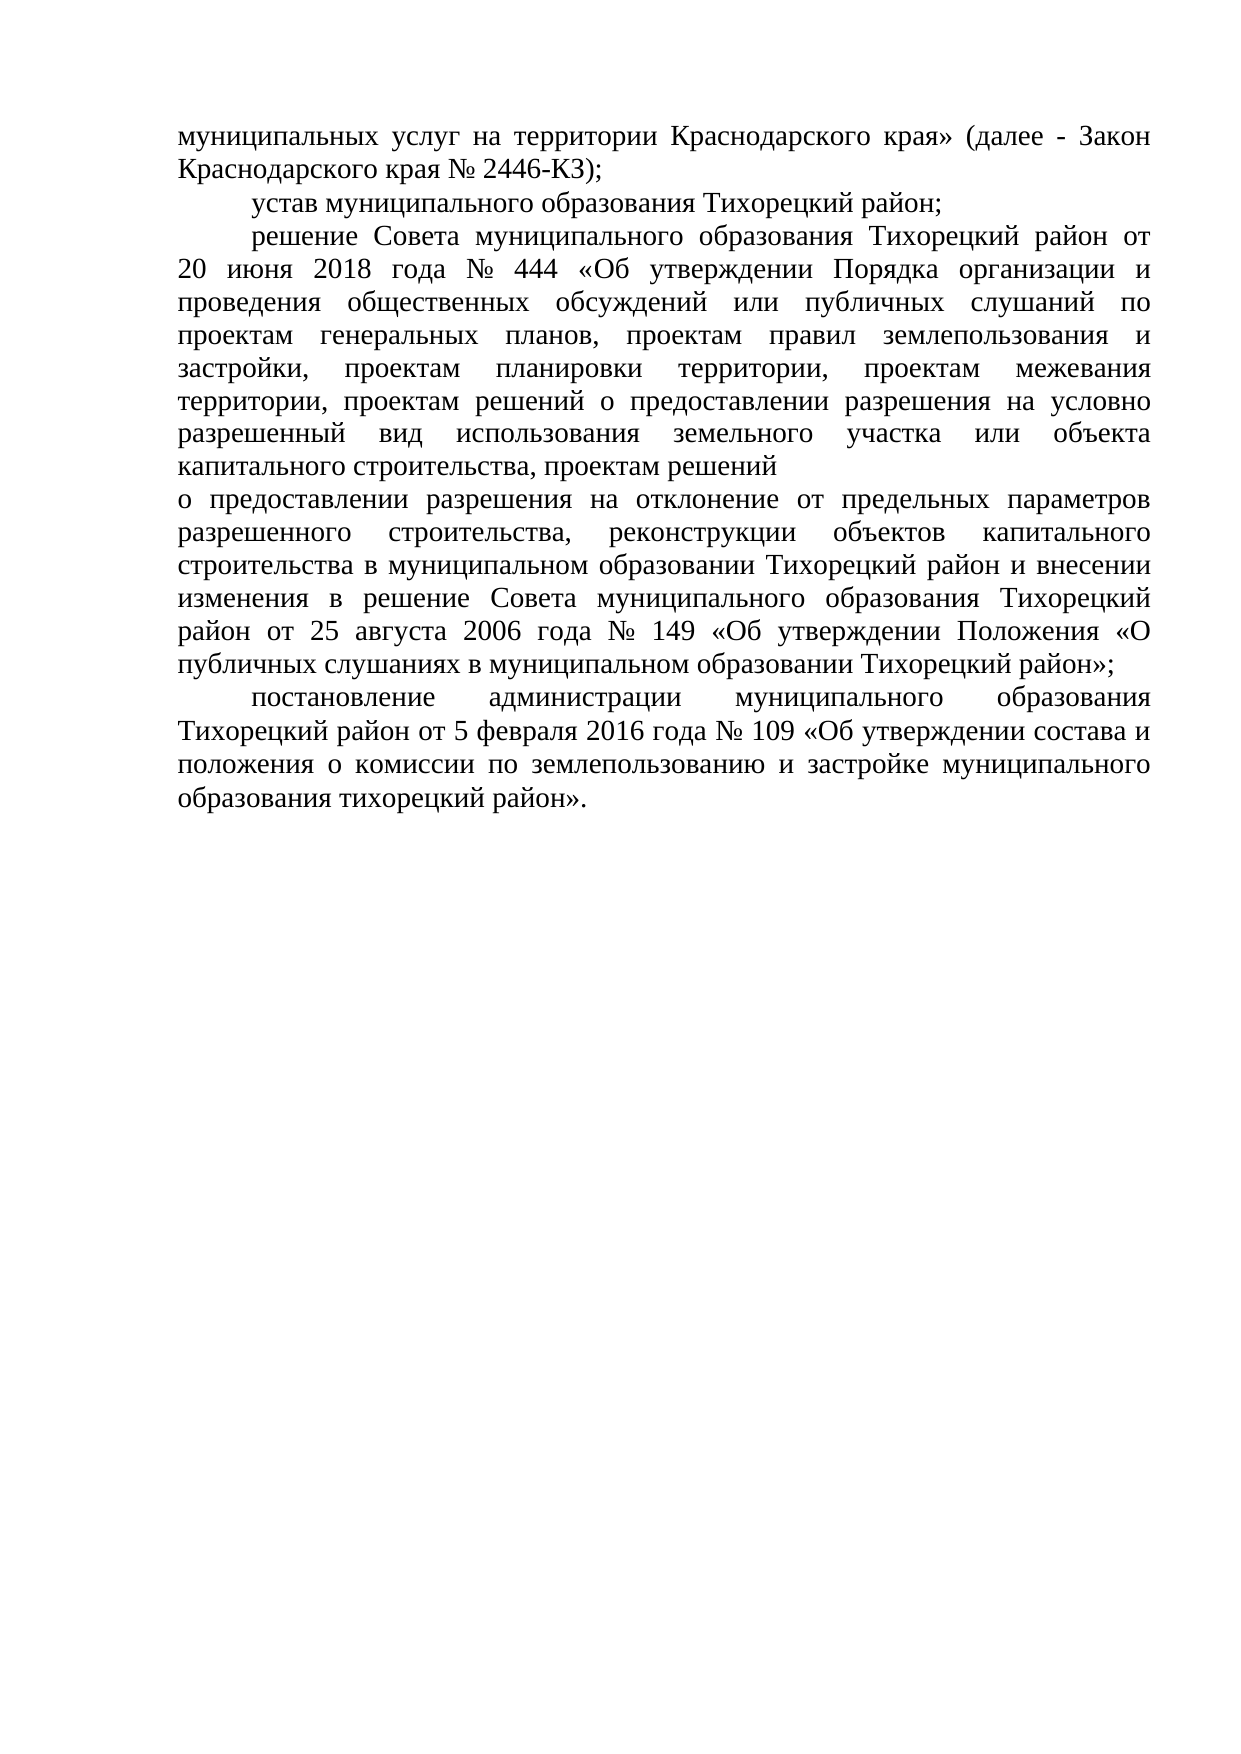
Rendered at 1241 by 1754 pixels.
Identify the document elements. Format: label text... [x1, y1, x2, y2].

text решение Совета муниципального образования Тихорецкий район от 20 июня 2018 года № 444 «Об утверждении Порядка организации и проведения общественных обсуждений или публичных слушаний по проектам генеральных планов, проектам правил землепользования и застройки, проектам планировки территории, проектам межевания территории, проектам решений о предоставлении разрешения на условно разрешенный вид использования земельного участка или объекта капитального строительства, проектам решений [177, 219, 1152, 482]
text устав муниципального образования Тихорецкий район; [177, 185, 1152, 219]
text о предоставлении разрешения на отклонение от предельных параметров разрешенного строительства, реконструкции объектов капитального строительства в муниципальном образовании Тихорецкий район и внесении изменения в решение Совета муниципального образования Тихорецкий район от 25 августа 2006 года № 149 «Об утверждении Положения «О публичных слушаниях в муниципальном образовании Тихорецкий район»; [177, 482, 1152, 679]
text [177, 118, 1152, 185]
text постановление администрации муниципального образования Тихорецкий район от 5 февраля 2016 года № 109 «Об утверждении состава и положения о комиссии по землепользованию и застройке муниципального образования тихорецкий район». [177, 679, 1152, 813]
